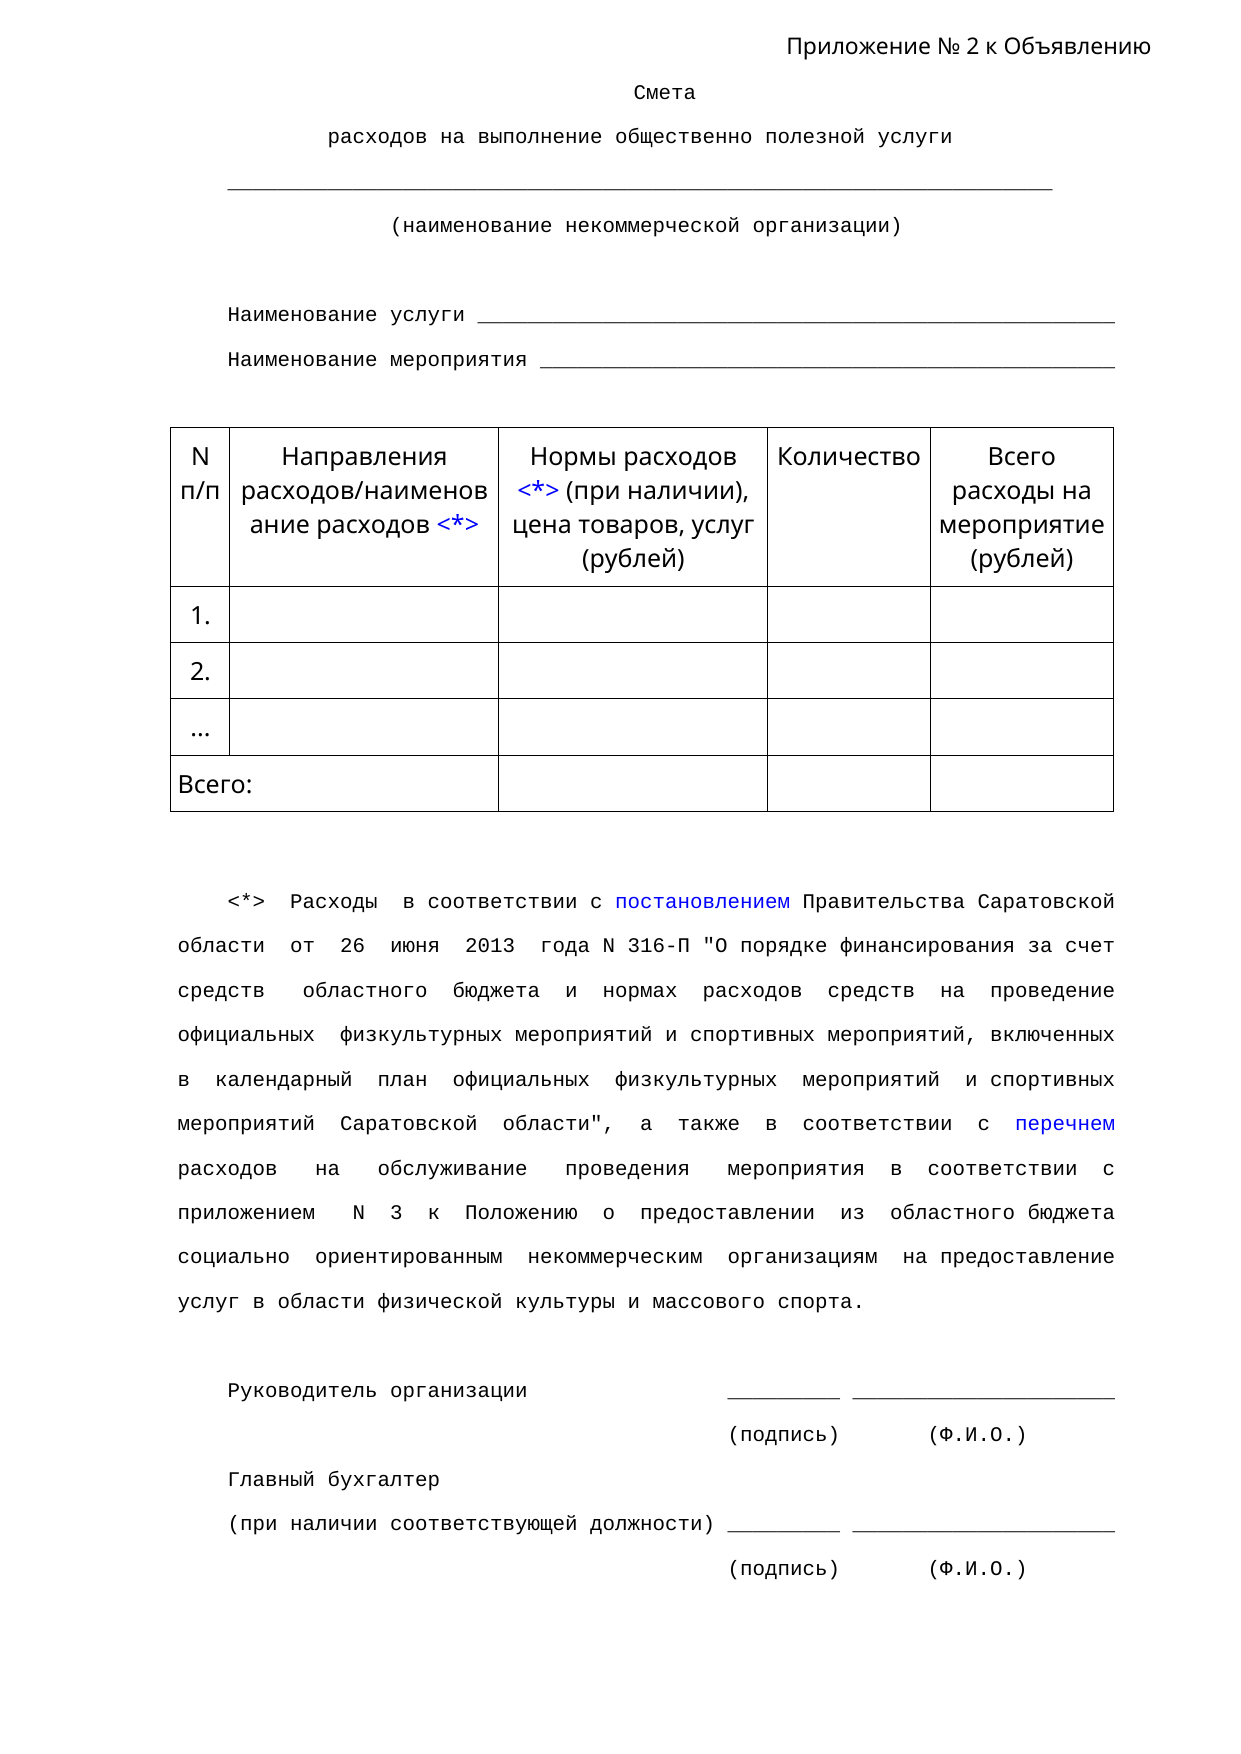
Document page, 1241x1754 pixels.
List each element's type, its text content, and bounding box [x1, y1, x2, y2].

table_cell [931, 756, 1113, 811]
text приложением N 3 к Положению о предоставлении из областного бюджета [177, 1202, 1152, 1226]
text Наименование услуги ___________________________________________________ [177, 304, 1152, 328]
table_cell Всего: [171, 756, 498, 811]
table_header N п/п [171, 428, 229, 586]
table_cell 2. [171, 643, 229, 698]
table_cell [768, 643, 930, 698]
table_cell [931, 643, 1113, 698]
table_cell [768, 587, 930, 642]
table_cell [230, 643, 498, 698]
text Руководитель организации _________ _____________________ [177, 1380, 1152, 1403]
table_cell [230, 587, 498, 642]
text в календарный план официальных физкультурных мероприятий и спортивных [177, 1068, 1152, 1092]
text Главный бухгалтер [177, 1469, 1152, 1492]
table_cell 1. [171, 587, 229, 642]
table_header Нормы расходов <*> (при наличии), цена товаров, услуг (рублей) [499, 428, 767, 586]
text __________________________________________________________________ [177, 171, 1152, 194]
table_cell [499, 643, 767, 698]
text мероприятий Саратовской области", а также в соответствии с перечнем [177, 1113, 1152, 1137]
table_cell ... [171, 699, 229, 755]
text Наименование мероприятия ______________________________________________ [177, 348, 1152, 372]
table_header Всего расходы на мероприятие (рублей) [931, 428, 1113, 586]
text услуг в области физической культуры и массового спорта. [177, 1291, 1152, 1314]
text средств областного бюджета и нормах расходов средств на проведение [177, 979, 1152, 1003]
text расходов на обслуживание проведения мероприятия в соответствии с [177, 1157, 1152, 1181]
text <*> Расходы в соответствии с постановлением Правительства Саратовской [177, 891, 1152, 914]
text расходов на выполнение общественно полезной услуги [177, 126, 1152, 150]
table_cell [230, 699, 498, 755]
text (подпись) (Ф.И.О.) [177, 1558, 1152, 1581]
text (при наличии соответствующей должности) _________ _____________________ [177, 1513, 1152, 1537]
text Смета [177, 82, 1152, 105]
table_cell [931, 587, 1113, 642]
text (подпись) (Ф.И.О.) [177, 1424, 1152, 1448]
table_cell [768, 699, 930, 755]
text социально ориентированным некоммерческим организациям на предоставление [177, 1246, 1152, 1270]
text Приложение № 2 к Объявлению [177, 29, 1152, 61]
table_cell [768, 756, 930, 811]
table_cell [499, 756, 767, 811]
table_cell [499, 587, 767, 642]
table_cell [499, 699, 767, 755]
table_header Количество [768, 428, 930, 586]
text официальных физкультурных мероприятий и спортивных мероприятий, включенных [177, 1024, 1152, 1048]
text (наименование некоммерческой организации) [177, 215, 1152, 239]
table_header Направления расходов/наименование расходов <*> [230, 428, 498, 586]
text области от 26 июня 2013 года N 316-П "О порядке финансирования за счет [177, 935, 1152, 959]
table_cell [931, 699, 1113, 755]
